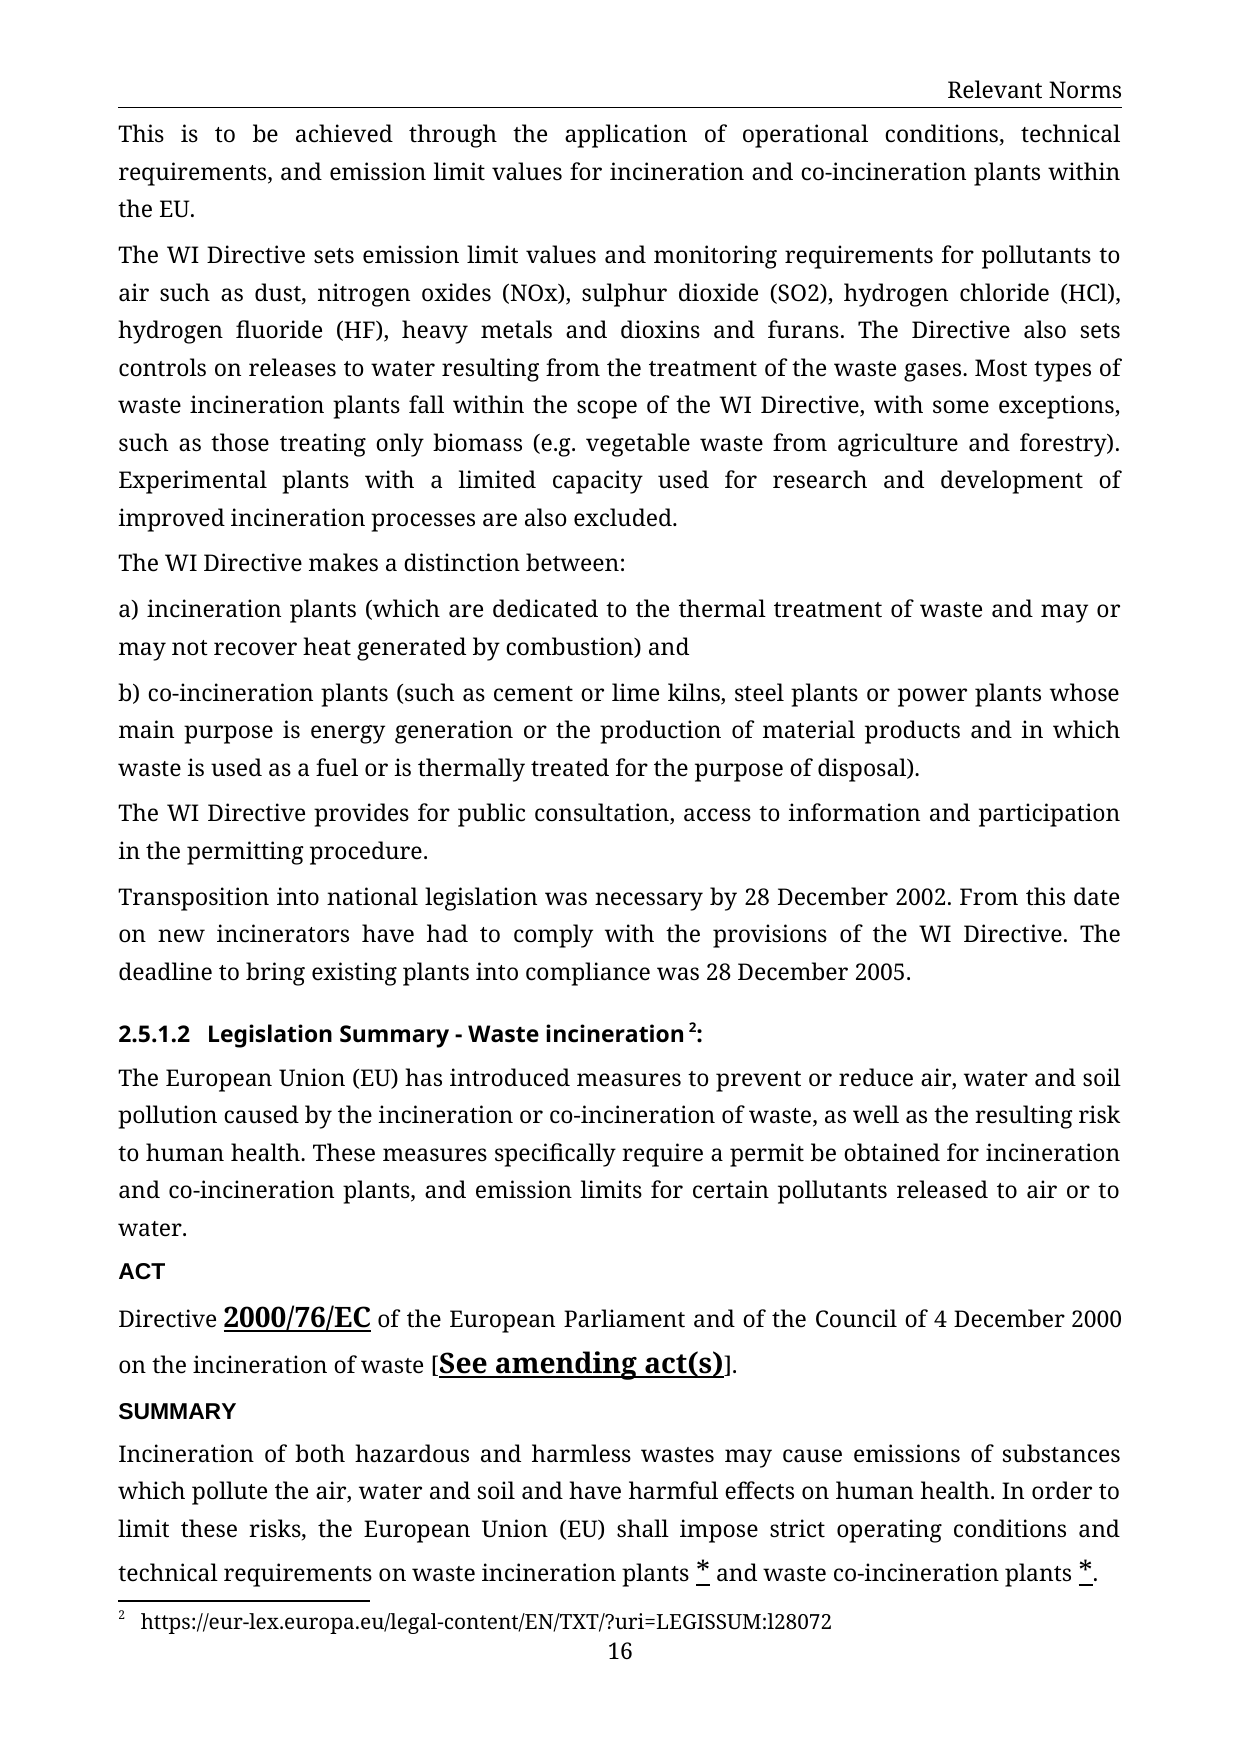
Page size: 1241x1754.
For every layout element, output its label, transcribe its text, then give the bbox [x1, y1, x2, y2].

text Incineration of both hazardous and harmless wastes may cause emissions of substances which pollute the air, water and soil and have harmful effects on human health. In order to limit these risks, the European Union (EU) shall impose strict operating conditions and technical requirements on waste incineration plants * and waste co-incineration plants *. [118, 1438, 1122, 1590]
text Transposition into national legislation was necessary by 28 December 2002. From this date on new incinerators have had to comply with the provisions of the WI Directive. The deadline to bring existing plants into compliance was 28 December 2005. [118, 881, 1122, 987]
text The WI Directive makes a distinction between: [118, 547, 1122, 578]
subtitle ACT [118, 1258, 1122, 1284]
text Directive 2000/76/EC of the European Parliament and of the Council of 4 December 2000 on the incineration of waste [See amending act(s)]. [118, 1298, 1122, 1382]
subtitle SUMMARY [118, 1398, 1122, 1424]
text The WI Directive sets emission limit values and monitoring requirements for pollutants to air such as dust, nitrogen oxides (NOx), sulphur dioxide (SO2), hydrogen chloride (HCl), hydrogen fluoride (HF), heavy metals and dioxins and furans. The Directive also sets controls on releases to water resulting from the treatment of the waste gases. Most types of waste incineration plants fall within the scope of the WI Directive, with some exceptions, such as those treating only biomass (e.g. vegetable waste from agriculture and forestry). Experimental plants with a limited capacity used for research and development of improved incineration processes are also excluded. [118, 239, 1122, 533]
subtitle Legislation Summary - Waste incineration : [118, 1018, 1122, 1049]
text The European Union (EU) has introduced measures to prevent or reduce air, water and soil pollution caused by the incineration or co-incineration of waste, as well as the resulting risk to human health. These measures specifically require a permit be obtained for incineration and co-incineration plants, and emission limits for certain pollutants released to air or to water. [118, 1062, 1122, 1243]
text b) co-incineration plants (such as cement or lime kilns, steel plants or power plants whose main purpose is energy generation or the production of material products and in which waste is used as a fuel or is thermally treated for the purpose of disposal). [118, 676, 1122, 783]
text This is to be achieved through the application of operational conditions, technical requirements, and emission limit values for incineration and co-incineration plants within the EU. [118, 118, 1122, 224]
text a) incineration plants (which are dedicated to the thermal treatment of waste and may or may not recover heat generated by combustion) and [118, 593, 1122, 662]
text The WI Directive provides for public consultation, access to information and participation in the permitting procedure. [118, 797, 1122, 866]
